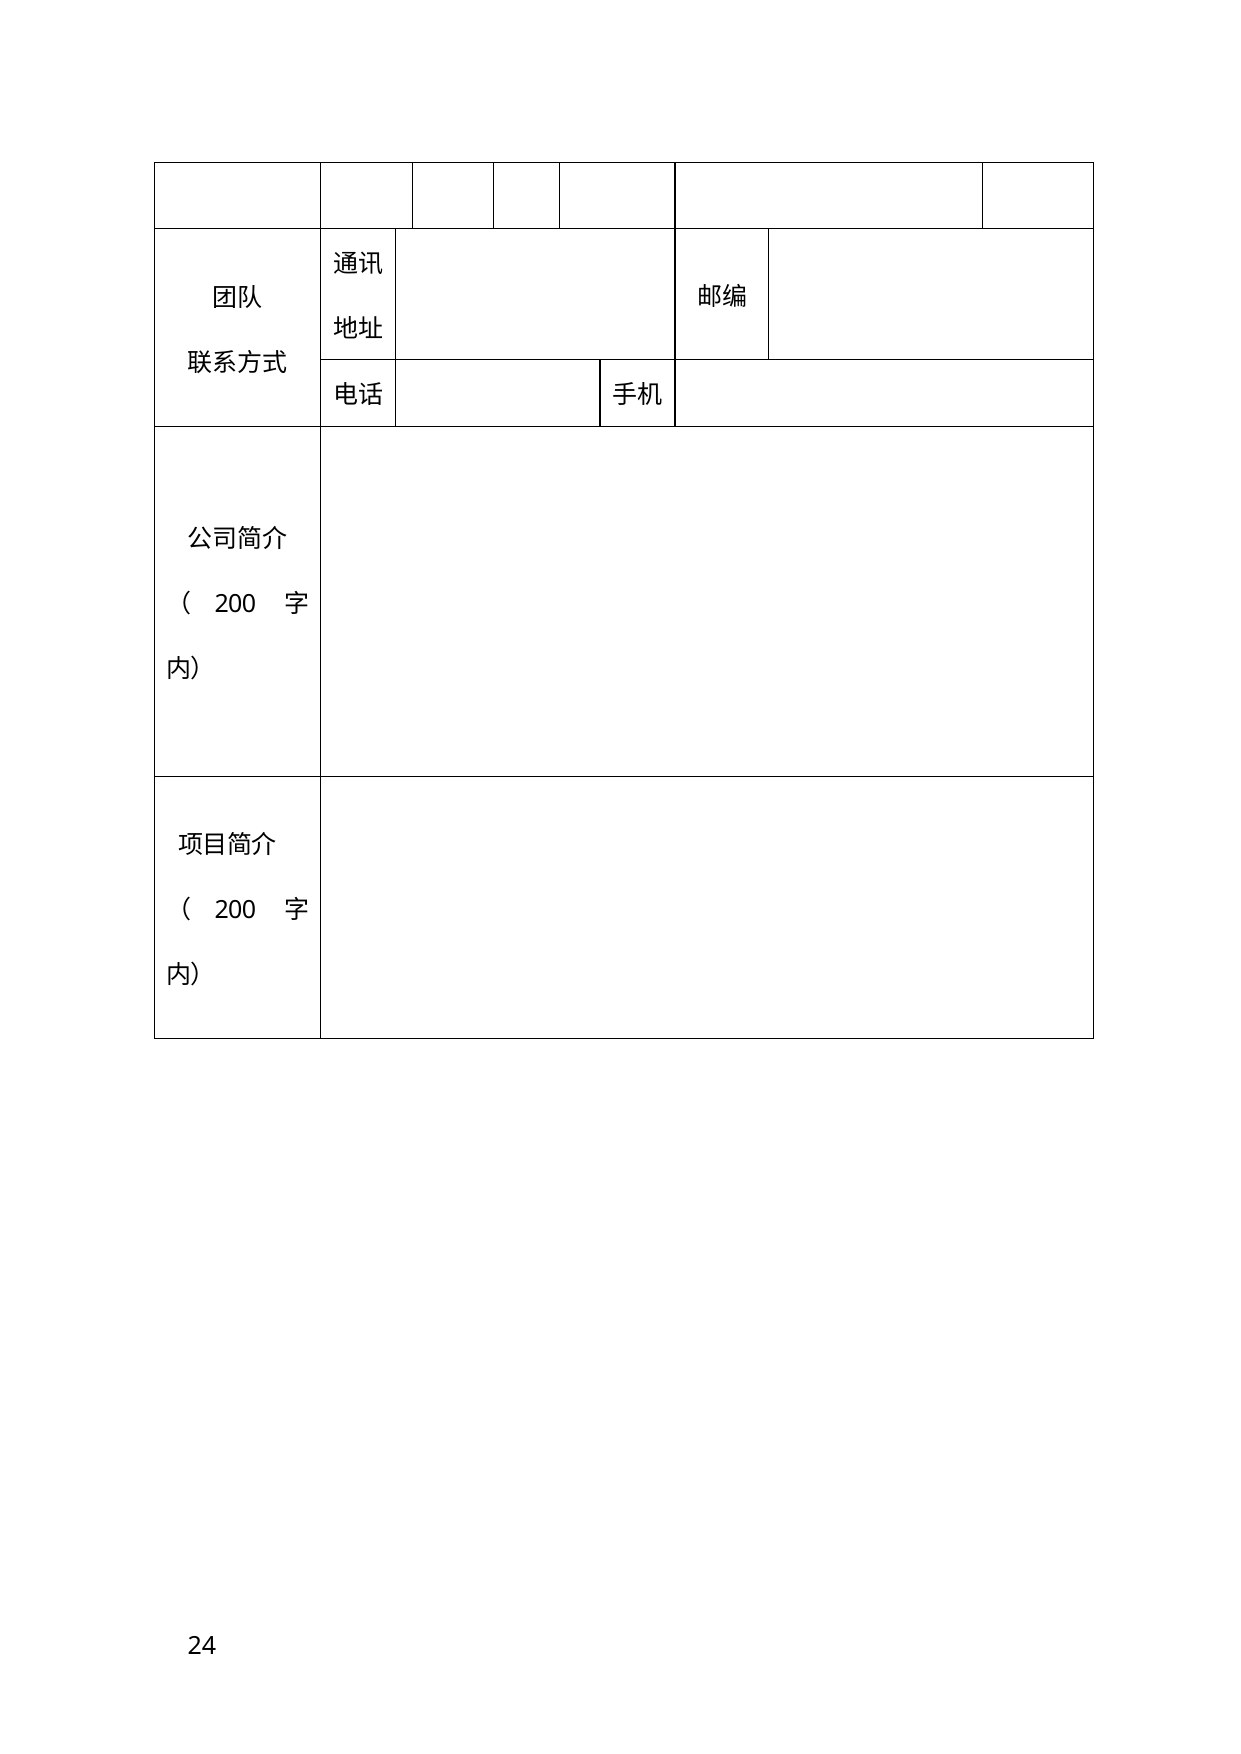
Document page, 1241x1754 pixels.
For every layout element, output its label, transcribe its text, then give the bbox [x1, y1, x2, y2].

table_cell [321, 427, 1093, 776]
table_cell [676, 163, 982, 228]
table_cell 团队 联系方式 [155, 229, 320, 426]
table_cell [396, 360, 599, 426]
table_cell [494, 163, 559, 228]
table_cell 项目简介 （200字内） [155, 777, 320, 1038]
table_cell [983, 163, 1093, 228]
table_cell [321, 777, 1093, 1038]
table_cell [321, 163, 412, 228]
table_cell 电话 [321, 360, 395, 426]
table_cell [560, 163, 674, 228]
table_cell 公司简介 （200字内） [155, 427, 320, 776]
table_cell [396, 229, 674, 359]
table_cell [413, 163, 493, 228]
table_cell 通讯 地址 [321, 229, 395, 359]
table_cell [676, 360, 1093, 426]
table_cell [769, 229, 1093, 359]
table_cell 手机 [601, 360, 674, 426]
table_cell 邮编 [676, 229, 768, 359]
